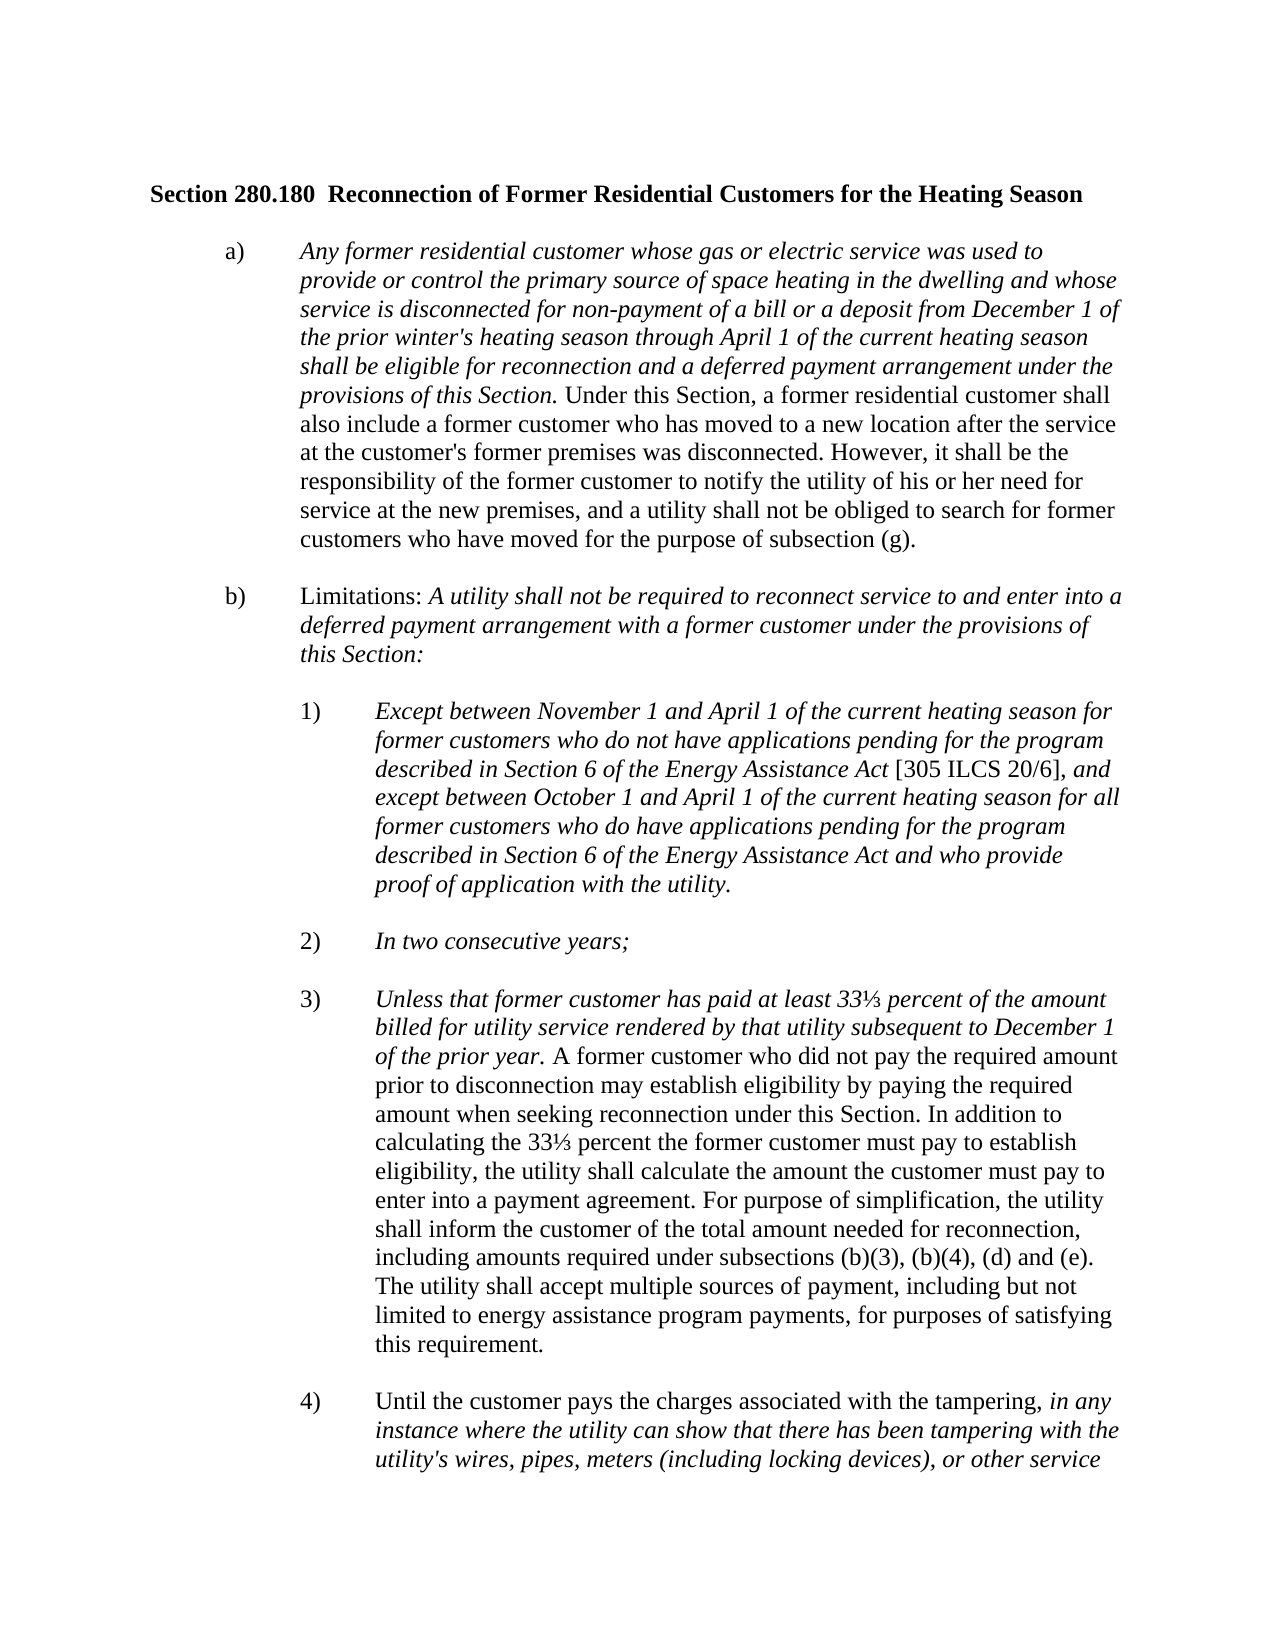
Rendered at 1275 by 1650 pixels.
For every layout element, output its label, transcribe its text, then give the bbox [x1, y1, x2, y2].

text 1) Except between November 1 and April 1 of the current heating season for former customers who do not have applications pending for the program described in Section 6 of the Energy Assistance Act [305 ILCS 20/6], and except between October 1 and April 1 of the current heating season for all former customers who do have applications pending for the program described in Section 6 of the Energy Assistance Act and who provide proof of application with the utility. [300, 696, 1125, 897]
text 3) Unless that former customer has paid at least 33⅓ percent of the amount billed for utility service rendered by that utility subsequent to December 1 of the prior year. A former customer who did not pay the required amount prior to disconnection may establish eligibility by paying the required amount when seeking reconnection under this Section. In addition to calculating the 33⅓ percent the former customer must pay to establish eligibility, the utility shall calculate the amount the customer must pay to enter into a payment agreement. For purpose of simplification, the utility shall inform the customer of the total amount needed for reconnection, including amounts required under subsections (b)(3), (b)(4), (d) and (e). The utility shall accept multiple sources of payment, including but not limited to energy assistance program payments, for purposes of satisfying this requirement. [300, 984, 1125, 1357]
text 2) In two consecutive years; [300, 926, 1125, 955]
text b) Limitations: A utility shall not be required to reconnect service to and enter into a deferred payment arrangement with a former customer under the provisions of this Section: [225, 581, 1125, 667]
text a) Any former residential customer whose gas or electric service was used to provide or control the primary source of space heating in the dwelling and whose service is disconnected for non-payment of a bill or a deposit from December 1 of the prior winter's heating season through April 1 of the current heating season shall be eligible for reconnection and a deferred payment arrangement under the provisions of this Section. Under this Section, a former residential customer shall also include a former customer who has moved to a new location after the service at the customer's former premises was disconnected. However, it shall be the responsibility of the former customer to notify the utility of his or her need for service at the new premises, and a utility shall not be obliged to search for former customers who have moved for the purpose of subsection (g). [225, 236, 1125, 552]
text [300, 1386, 1125, 1472]
text Section 280.180 Reconnection of Former Residential Customers for the Heating Season [150, 179, 1125, 207]
